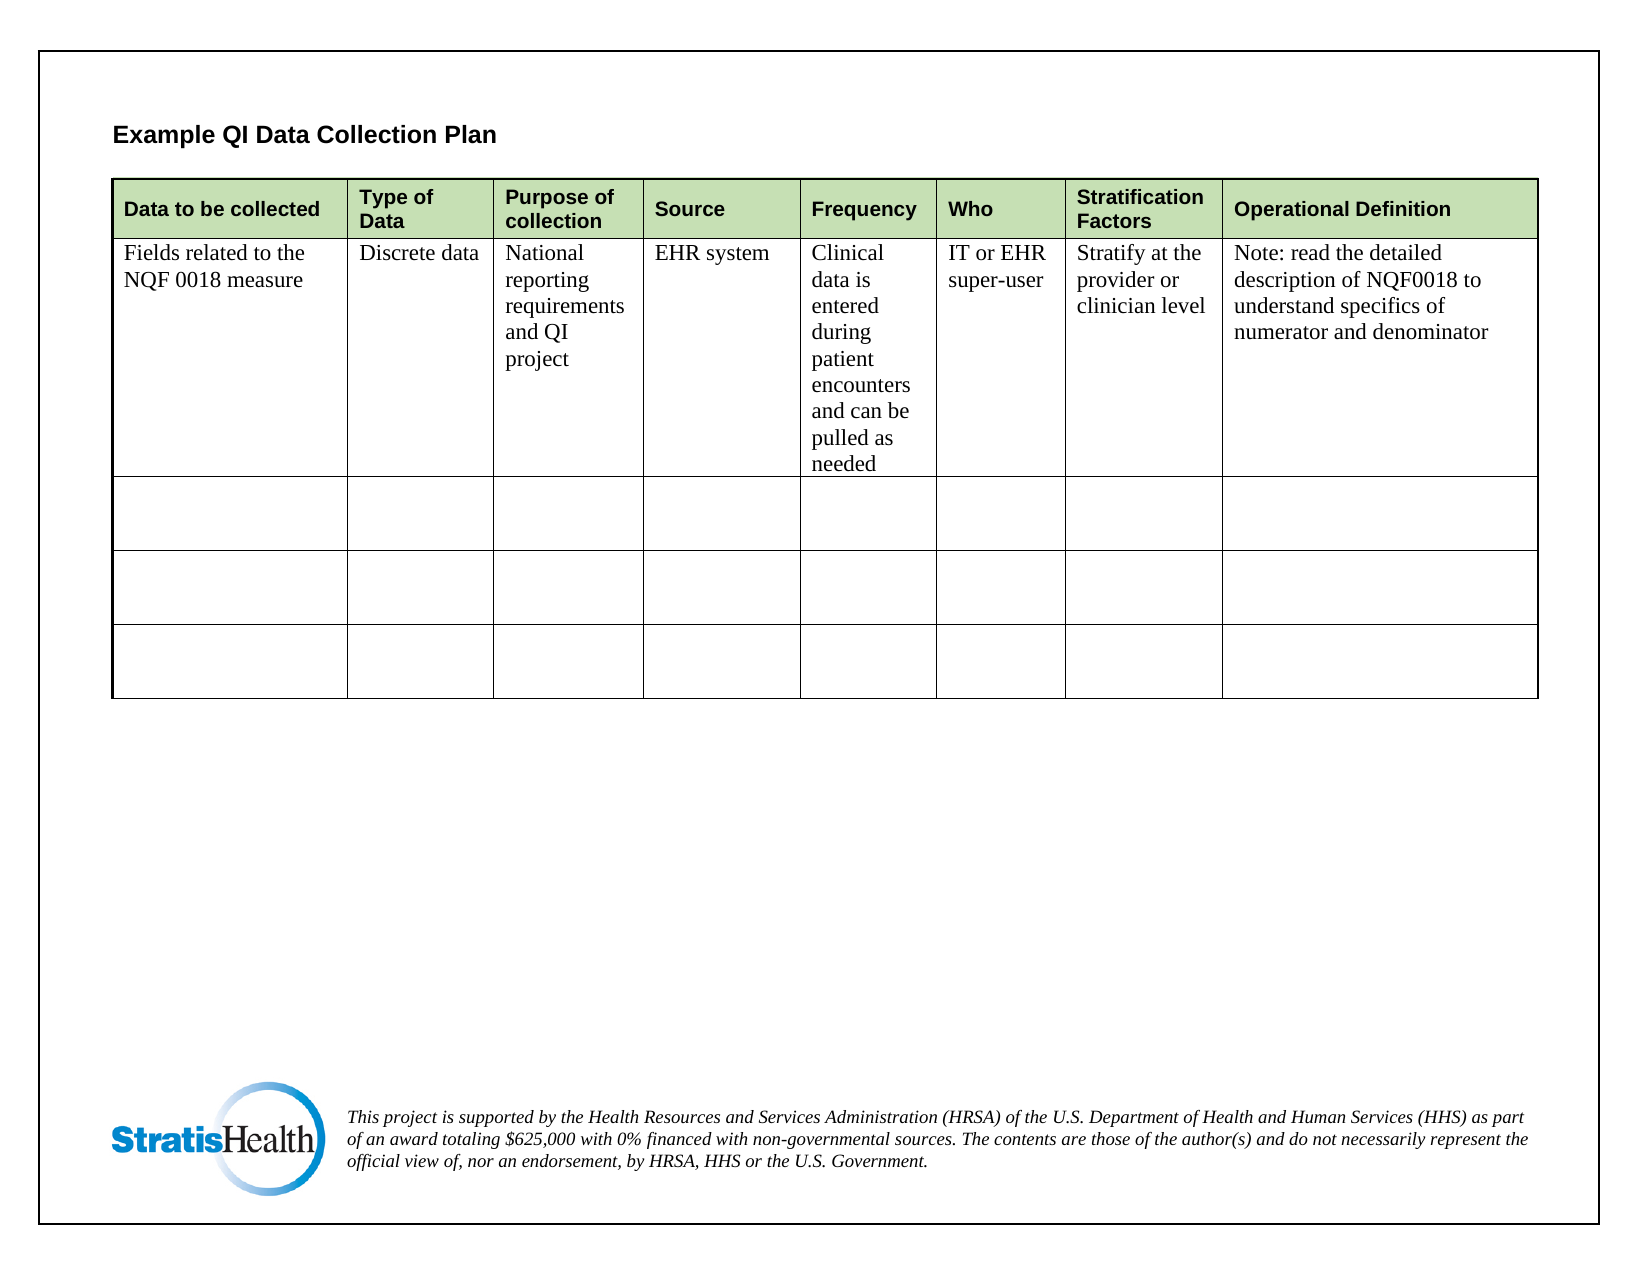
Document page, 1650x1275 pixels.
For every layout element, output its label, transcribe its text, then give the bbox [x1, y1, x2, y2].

table_cell [644, 477, 800, 550]
table_header Frequency [801, 180, 936, 238]
table_cell [348, 625, 493, 698]
table_cell [114, 625, 347, 698]
table_cell [937, 551, 1065, 624]
table_cell Discrete data [348, 239, 493, 476]
table_cell Clinical data is entered during patient encounters and can be pulled as needed [801, 239, 936, 476]
table_cell [494, 551, 643, 624]
table_cell National reporting requirements and QI project [494, 239, 643, 476]
table_cell Stratify at the provider or clinician level [1066, 239, 1222, 476]
table_cell [644, 625, 800, 698]
table_header Source [644, 180, 800, 238]
table_header Data to be collected [114, 180, 347, 238]
table_cell IT or EHR super-user [937, 239, 1065, 476]
table_header Type of Data [348, 180, 493, 238]
table_header Stratification Factors [1066, 180, 1222, 238]
table_cell [1066, 551, 1222, 624]
table_cell [494, 625, 643, 698]
table_cell [1223, 477, 1537, 550]
table_cell [644, 551, 800, 624]
table_cell [937, 477, 1065, 550]
table_cell [114, 551, 347, 624]
table_cell [1223, 625, 1537, 698]
table_cell [937, 625, 1065, 698]
table_cell [1066, 625, 1222, 698]
picture [109, 1077, 327, 1200]
table_cell [348, 477, 493, 550]
table_cell Note: read the detailed description of NQF0018 to understand specifics of numerator and denominator [1223, 239, 1537, 476]
table_cell [348, 551, 493, 624]
table_cell [801, 625, 936, 698]
table_cell [801, 477, 936, 550]
table_header Operational Definition [1223, 180, 1537, 238]
subtitle Example QI Data Collection Plan [112, 120, 1537, 149]
table_cell [114, 477, 347, 550]
table_cell [1066, 477, 1222, 550]
table_cell [801, 551, 936, 624]
table_cell [494, 477, 643, 550]
table_cell [1223, 551, 1537, 624]
table_header Purpose of collection [494, 180, 643, 238]
table_cell EHR system [644, 239, 800, 476]
table_cell Fields related to the NQF 0018 measure [114, 239, 347, 476]
table_header Who [937, 180, 1065, 238]
